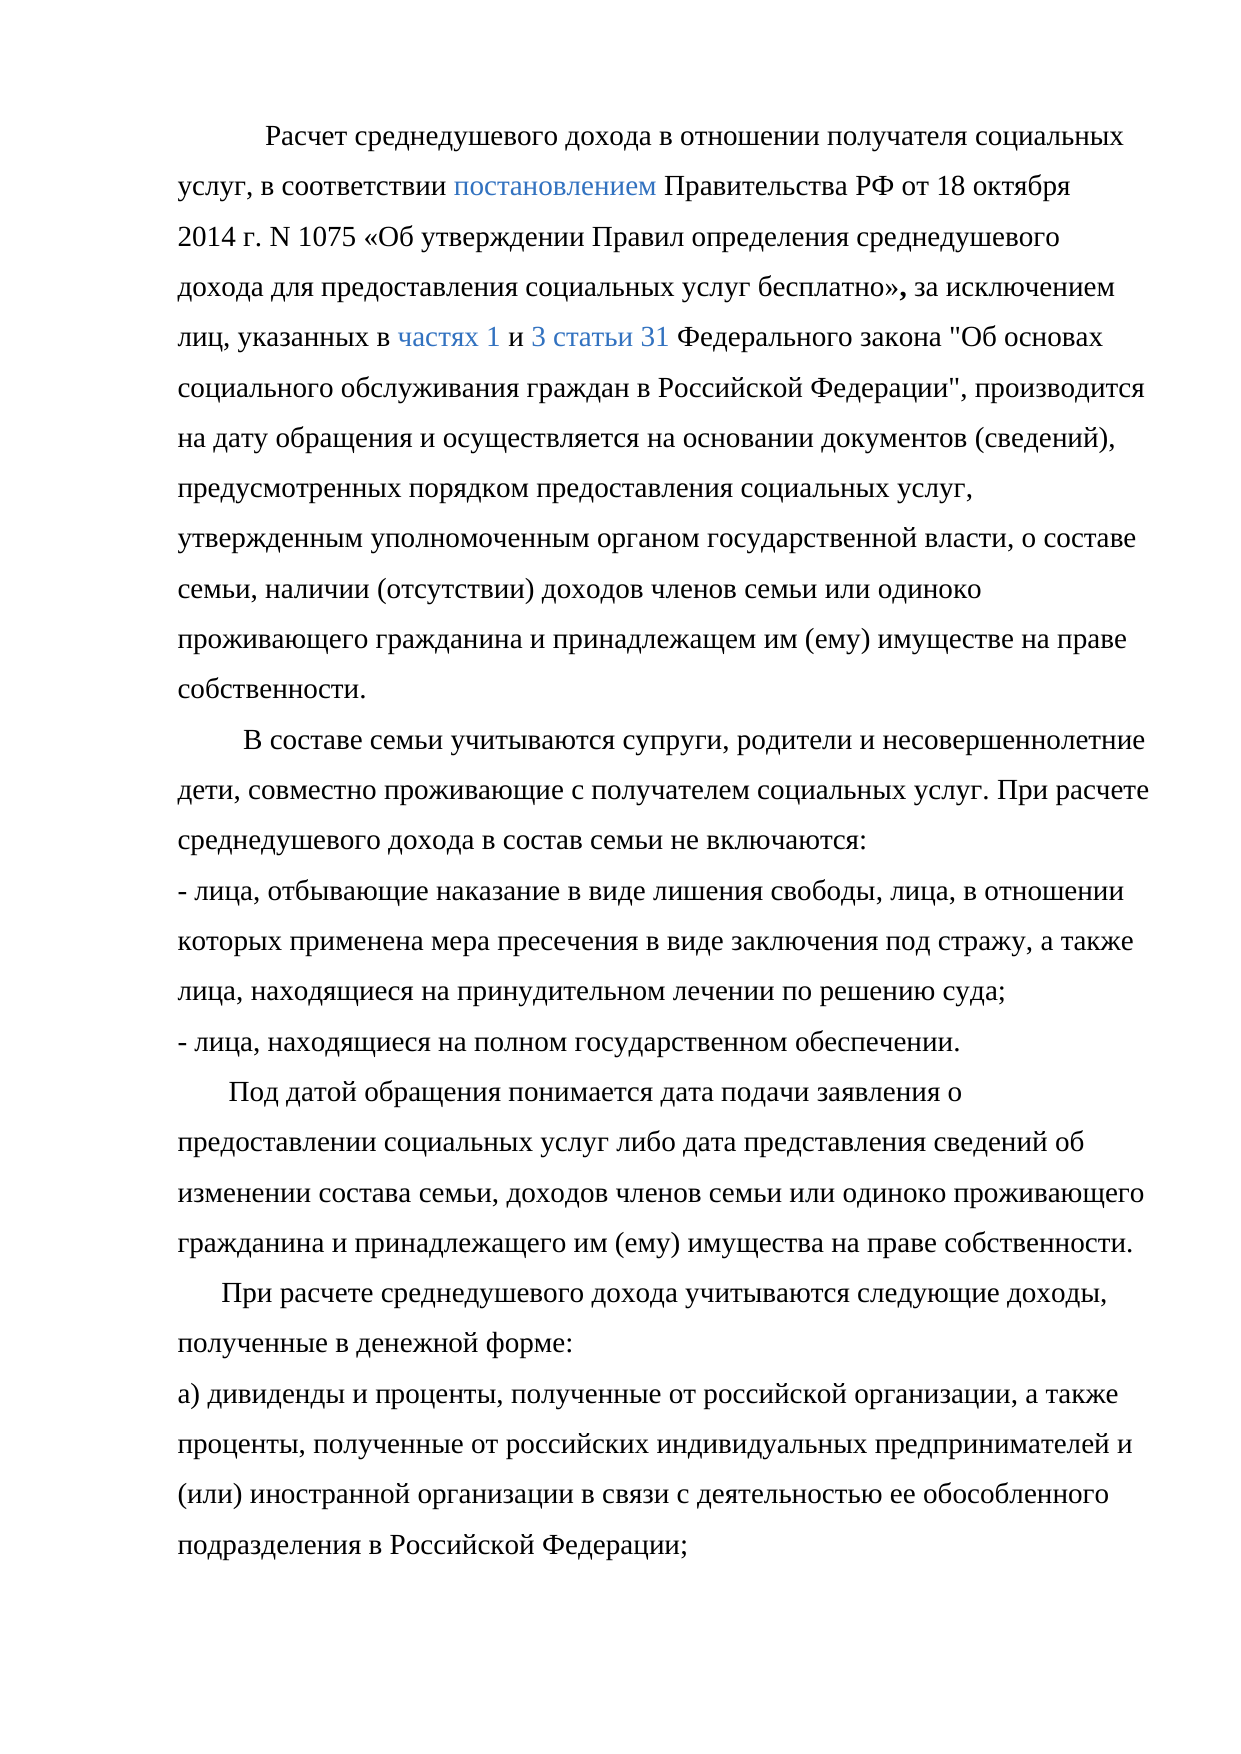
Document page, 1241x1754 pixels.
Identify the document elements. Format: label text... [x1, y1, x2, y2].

text Расчет среднедушевого дохода в отношении получателя социальных услуг, в соответствии постановлением Правительства РФ от 18 октября 2014 г. N 1075 «Об утверждении Правил определения среднедушевого дохода для предоставления социальных услуг бесплатно», за исключением лиц, указанных в частях 1 и 3 статьи 31 Федерального закона "Об основах социального обслуживания граждан в Российской Федерации", производится на дату обращения и осуществляется на основании документов (сведений), предусмотренных порядком предоставления социальных услуг, утвержденным уполномоченным органом государственной власти, о составе семьи, наличии (отсутствии) доходов членов семьи или одиноко проживающего гражданина и принадлежащем им (ему) имуществе на праве собственности. [177, 118, 1152, 705]
text а) дивиденды и проценты, полученные от российской организации, а также проценты, полученные от российских индивидуальных предпринимателей и (или) иностранной организации в связи с деятельностью ее обособленного подразделения в Российской Федерации; [177, 1376, 1152, 1560]
text При расчете среднедушевого дохода учитываются следующие доходы, полученные в денежной форме: [177, 1275, 1152, 1359]
text Под датой обращения понимается дата подачи заявления о предоставлении социальных услуг либо дата представления сведений об изменении состава семьи, доходов членов семьи или одиноко проживающего гражданина и принадлежащего им (ему) имущества на праве собственности. [177, 1074, 1152, 1258]
text В составе семьи учитываются супруги, родители и несовершеннолетние дети, совместно проживающие с получателем социальных услуг. При расчете среднедушевого дохода в состав семьи не включаются: [177, 722, 1152, 856]
text - лица, находящиеся на полном государственном обеспечении. [177, 1024, 1152, 1057]
text - лица, отбывающие наказание в виде лишения свободы, лица, в отношении которых применена мера пресечения в виде заключения под стражу, а также лица, находящиеся на принудительном лечении по решению суда; [177, 873, 1152, 1007]
